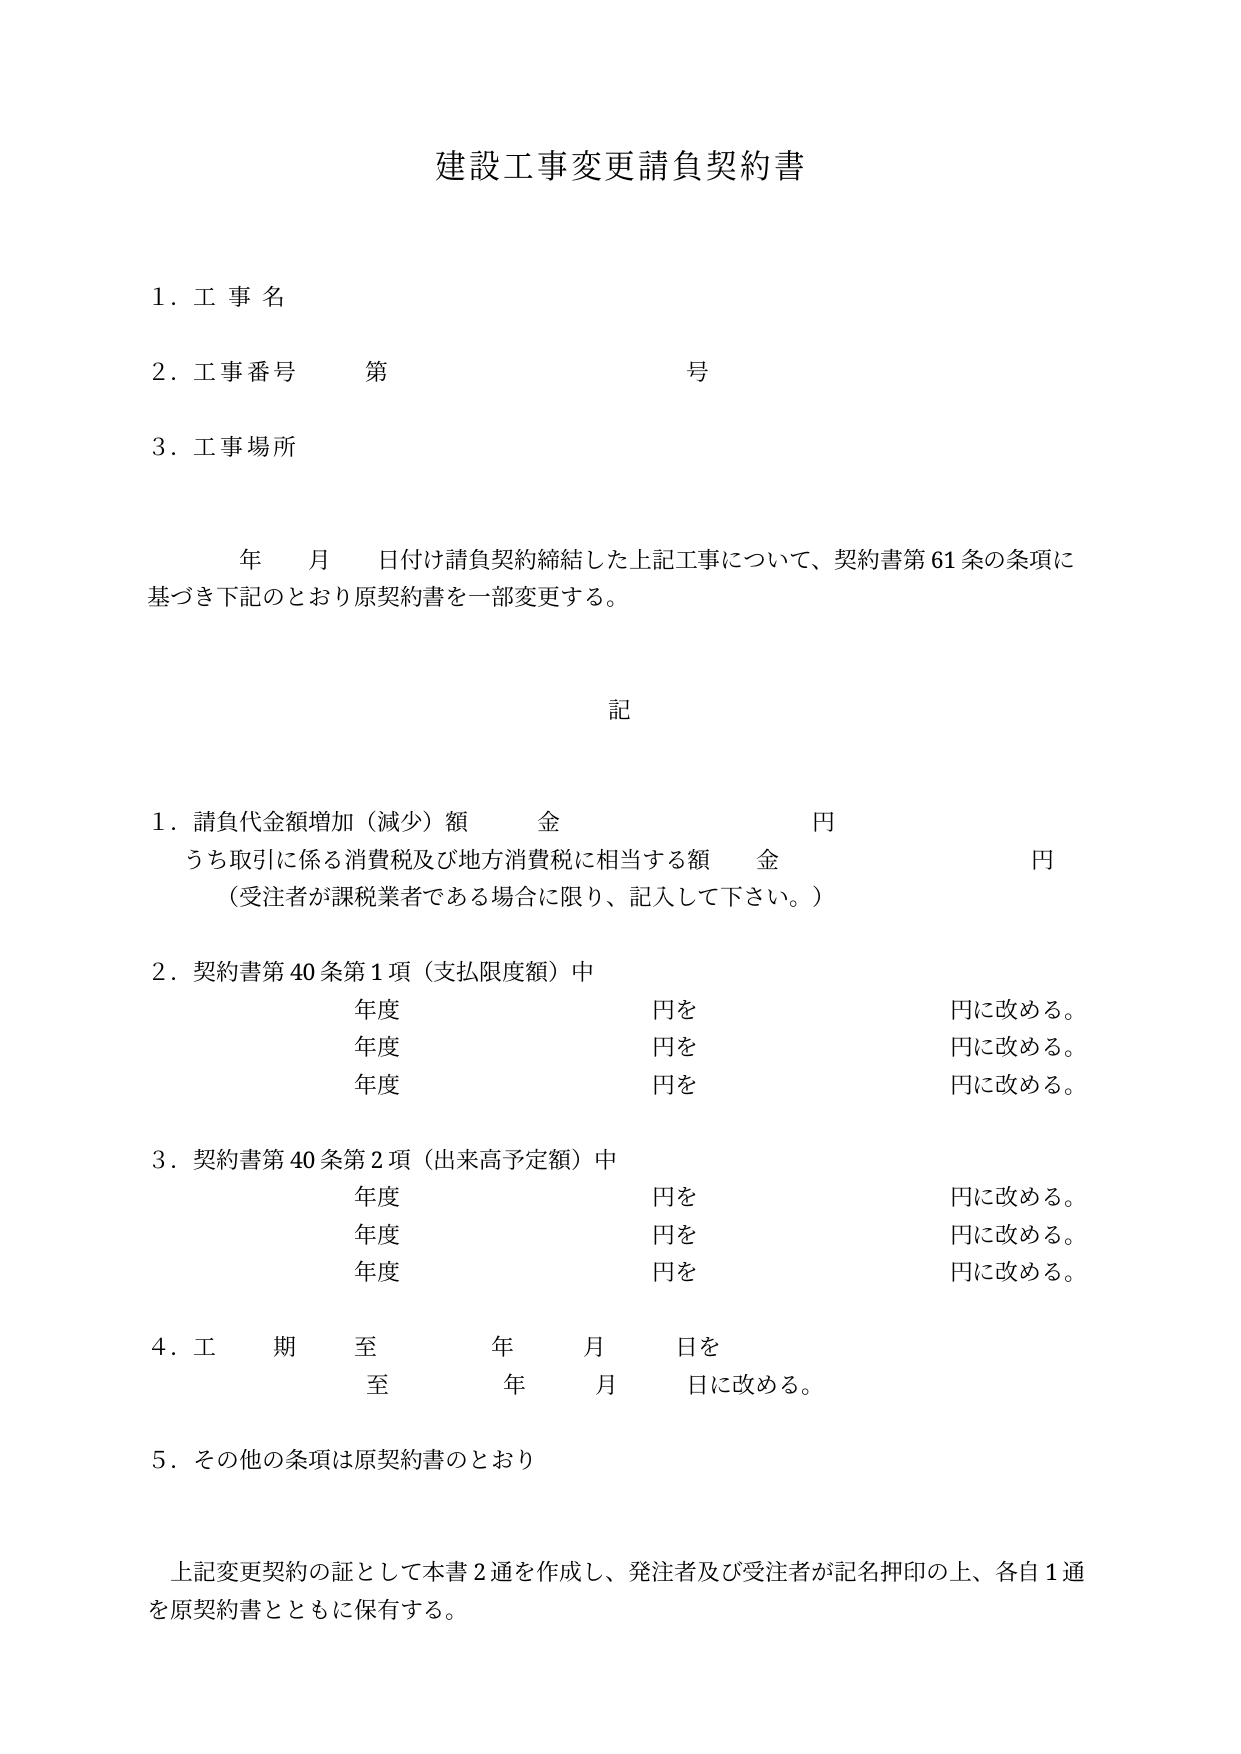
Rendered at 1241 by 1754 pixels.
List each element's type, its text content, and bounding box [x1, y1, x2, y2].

text 年度 円を 円に改める。 [148, 1027, 1092, 1064]
text 年度 円を 円に改める。 [148, 989, 1092, 1027]
text ２．契約書第40条第1項（支払限度額）中 [148, 952, 1092, 989]
text １．請負代金額増加（減少）額 金 円 [148, 802, 1092, 839]
text 年度 円を 円に改める。 [148, 1214, 1092, 1252]
text ２．工事番号 第 号 [148, 352, 1092, 389]
text 年度 円を 円に改める。 [148, 1064, 1092, 1102]
text 年度 円を 円に改める。 [148, 1177, 1092, 1214]
text うち取引に係る消費税及び地方消費税に相当する額 金 円 [148, 839, 1092, 877]
text ４．工 期 至 年 月 日を [148, 1327, 1092, 1364]
text 年度 円を 円に改める。 [148, 1252, 1092, 1289]
text （受注者が課税業者である場合に限り、記入して下さい。） [148, 877, 1092, 914]
text 年 月 日付け請負契約締結した上記工事について、契約書第61条の条項に基づき下記のとおり原契約書を一部変更する。 [148, 539, 1092, 614]
text 記 [148, 689, 1092, 727]
text 上記変更契約の証として本書2通を作成し、発注者及び受注者が記名押印の上、各自1通を原契約書とともに保有する。 [148, 1552, 1092, 1627]
text １．工事名 [148, 277, 1092, 314]
text ３．契約書第40条第2項（出来高予定額）中 [148, 1139, 1092, 1177]
text 至 年 月 日に改める。 [148, 1364, 1092, 1402]
text ５．その他の条項は原契約書のとおり [148, 1439, 1092, 1477]
text ３．工事場所 [148, 427, 1092, 464]
text 建設工事変更請負契約書 [148, 127, 1092, 202]
